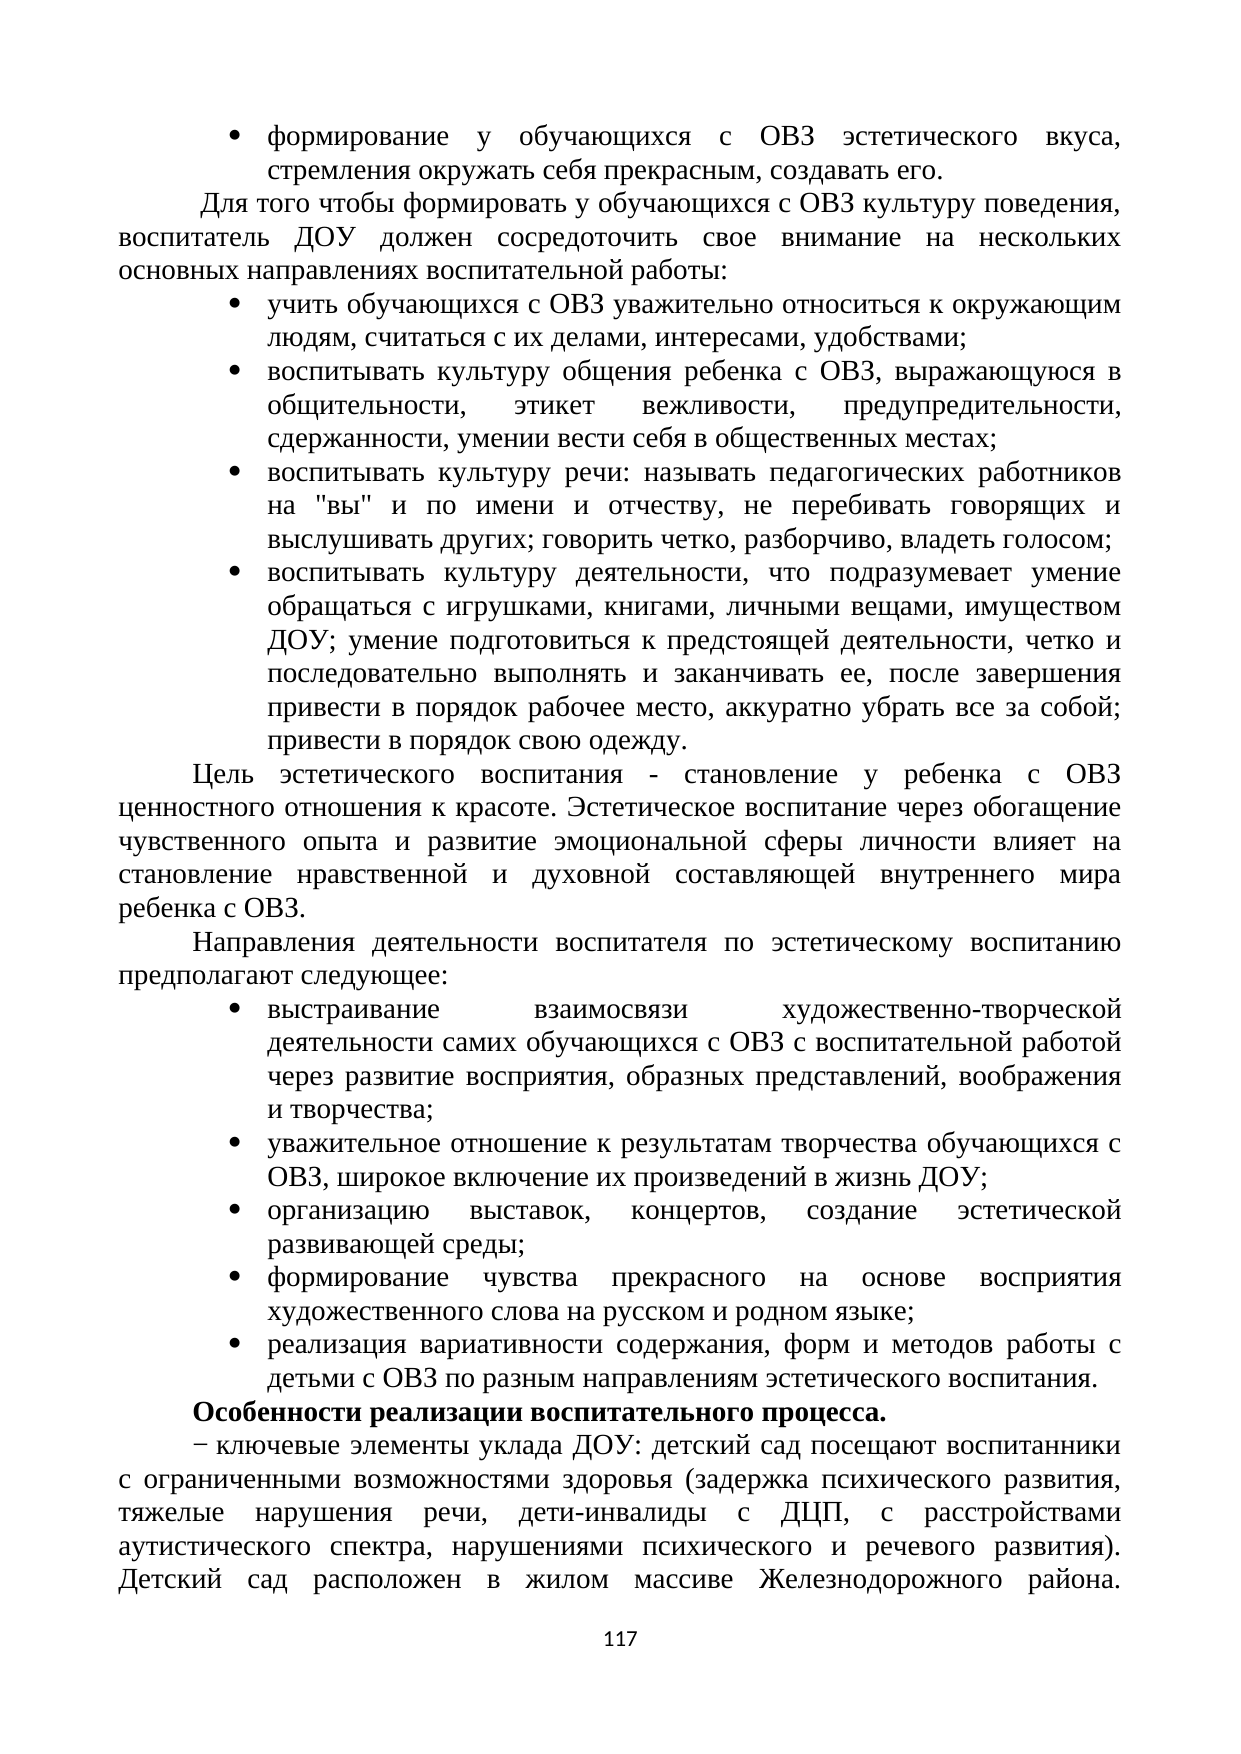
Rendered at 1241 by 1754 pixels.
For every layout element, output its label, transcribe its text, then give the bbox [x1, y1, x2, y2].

text Особенности реализации воспитательного процесса. [118, 1394, 1122, 1427]
text Направления деятельности воспитателя по эстетическому воспитанию предполагают следующее: [118, 924, 1122, 991]
list воспитывать культуру деятельности, что подразумевает умение обращаться с игрушками, книгами, личными вещами, имуществом ДОУ; умение подготовиться к предстоящей деятельности, четко и последовательно выполнять и заканчивать ее, после завершения привести в порядок рабочее место, аккуратно убрать все за собой; привести в порядок свою одежду. [229, 554, 1122, 756]
list уважительное отношение к результатам творчества обучающихся с ОВЗ, широкое включение их произведений в жизнь ДОУ; [229, 1125, 1122, 1192]
text Для того чтобы формировать у обучающихся с ОВЗ культуру поведения, воспитатель ДОУ должен сосредоточить свое внимание на нескольких основных направлениях воспитательной работы: [118, 185, 1122, 286]
list формирование у обучающихся с ОВЗ эстетического вкуса, стремления окружать себя прекрасным, создавать его. [229, 118, 1122, 185]
list воспитывать культуру общения ребенка с ОВЗ, выражающуюся в общительности, этикет вежливости, предупредительности, сдержанности, умении вести себя в общественных местах; [229, 353, 1122, 454]
list учить обучающихся с ОВЗ уважительно относиться к окружающим людям, считаться с их делами, интересами, удобствами; [229, 286, 1122, 353]
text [118, 1427, 1122, 1595]
list реализация вариативности содержания, форм и методов работы с детьми с ОВЗ по разным направлениям эстетического воспитания. [229, 1327, 1122, 1394]
text Цель эстетического воспитания - становление у ребенка с ОВЗ ценностного отношения к красоте. Эстетическое воспитание через обогащение чувственного опыта и развитие эмоциональной сферы личности влияет на становление нравственной и духовной составляющей внутреннего мира ребенка с ОВЗ. [118, 756, 1122, 924]
list формирование чувства прекрасного на основе восприятия художественного слова на русском и родном языке; [229, 1259, 1122, 1327]
list воспитывать культуру речи: называть педагогических работников на "вы" и по имени и отчеству, не перебивать говорящих и выслушивать других; говорить четко, разборчиво, владеть голосом; [229, 454, 1122, 554]
list организацию выставок, концертов, создание эстетической развивающей среды; [229, 1192, 1122, 1259]
list выстраивание взаимосвязи художественно-творческой деятельности самих обучающихся с ОВЗ с воспитательной работой через развитие восприятия, образных представлений, воображения и творчества; [229, 991, 1122, 1125]
